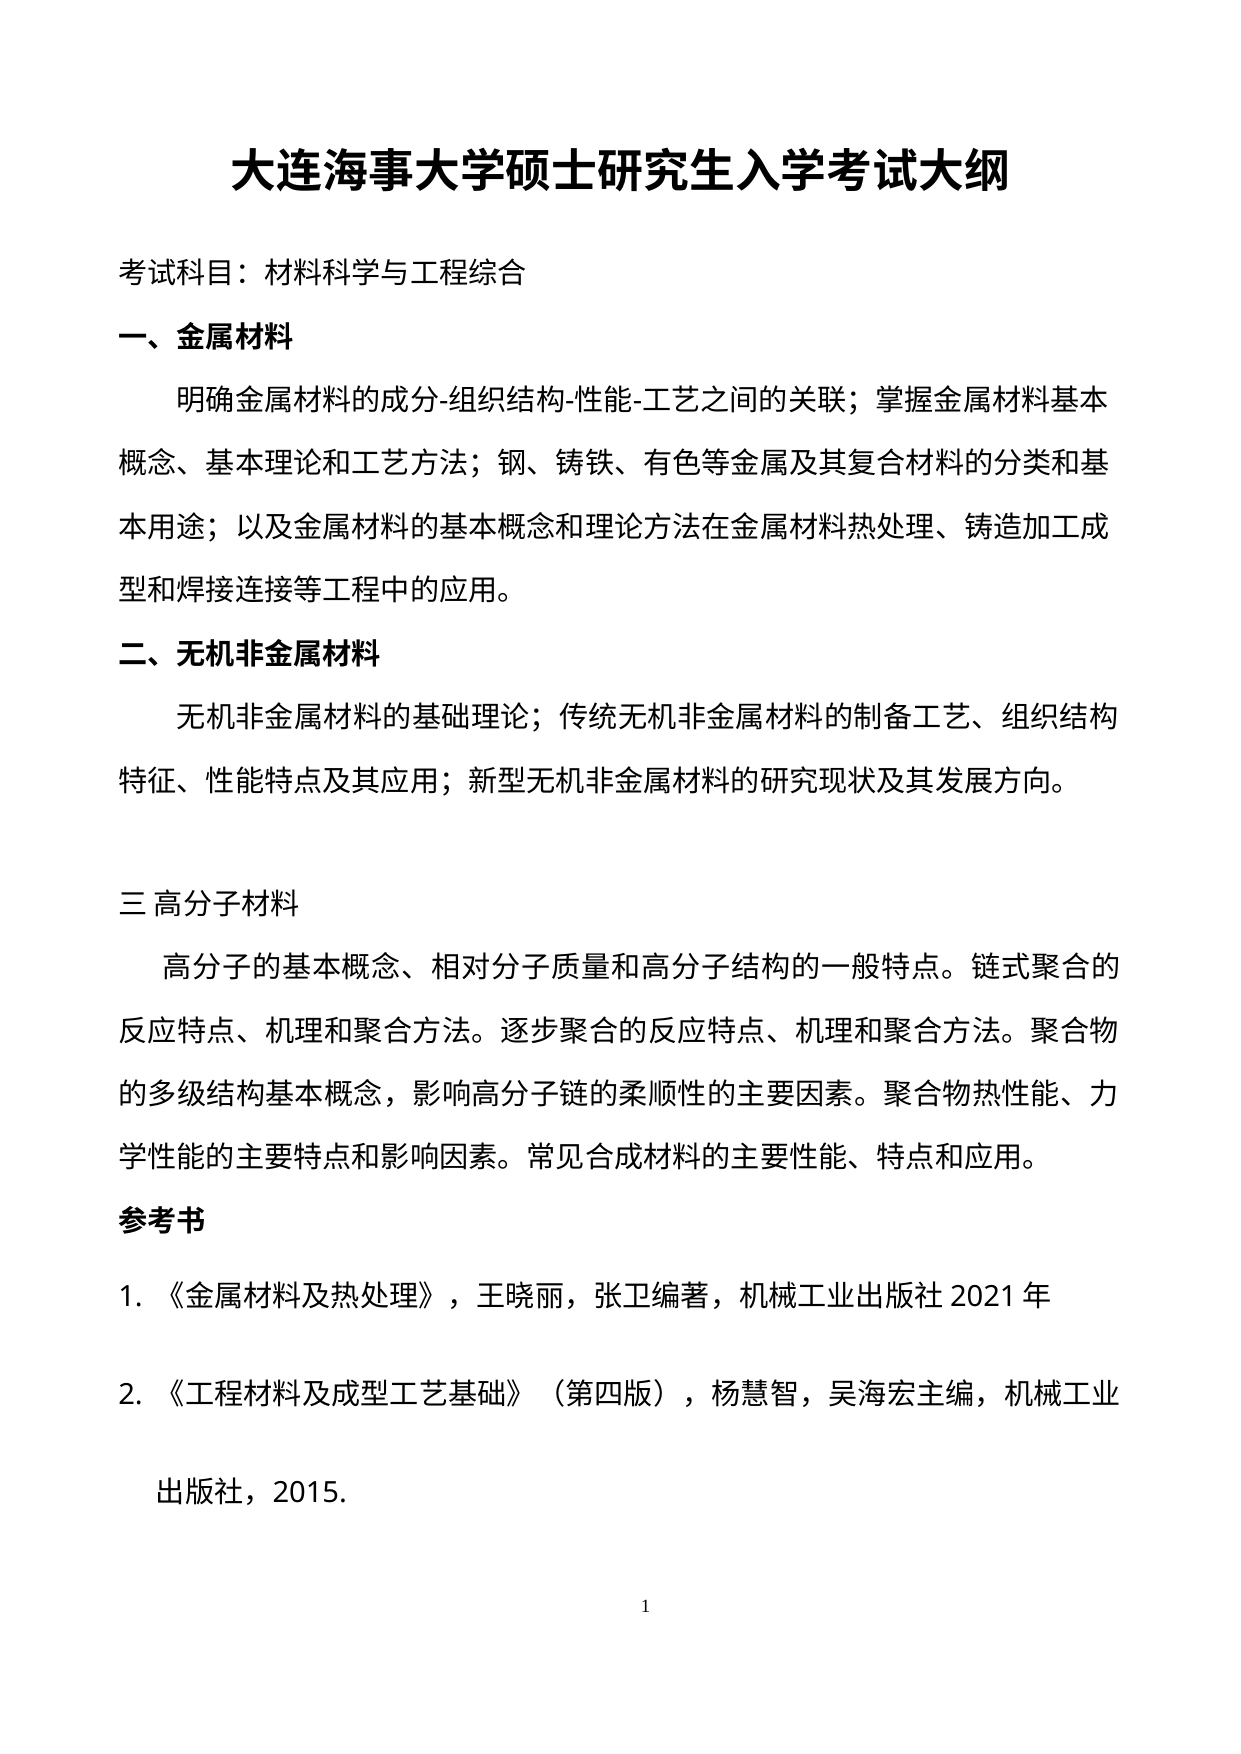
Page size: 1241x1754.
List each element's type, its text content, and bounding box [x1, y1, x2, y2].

text 二、无机非金属材料 [118, 630, 1122, 673]
text 无机非金属材料的基础理论；传统无机非金属材料的制备工艺、组织结构特征、性能特点及其应用；新型无机非金属材料的研究现状及其发展方向。 [118, 694, 1122, 799]
text 三 高分子材料 [118, 880, 1122, 922]
text 高分子的基本概念、相对分子质量和高分子结构的一般特点。链式聚合的反应特点、机理和聚合方法。逐步聚合的反应特点、机理和聚合方法。聚合物的多级结构基本概念，影响高分子链的柔顺性的主要因素。聚合物热性能、力学性能的主要特点和影响因素。常见合成材料的主要性能、特点和应用。 [118, 944, 1122, 1176]
text 大连海事大学硕士研究生入学考试大纲 [118, 119, 1122, 217]
text 参考书 [118, 1197, 1122, 1240]
list 《工程材料及成型工艺基础》（第四版），杨慧智，吴海宏主编，机械工业出版社，2015. [118, 1359, 1122, 1522]
list 《金属材料及热处理》，王晓丽，张卫编著，机械工业出版社 2021年 [118, 1261, 1122, 1326]
text 考试科目：材料科学与工程综合 [118, 250, 1122, 292]
text 一、金属材料 [118, 313, 1122, 355]
text 明确金属材料的成分-组织结构-性能-工艺之间的关联；掌握金属材料基本概念、基本理论和工艺方法；钢、铸铁、有色等金属及其复合材料的分类和基本用途；以及金属材料的基本概念和理论方法在金属材料热处理、铸造加工成型和焊接连接等工程中的应用。 [118, 377, 1122, 609]
